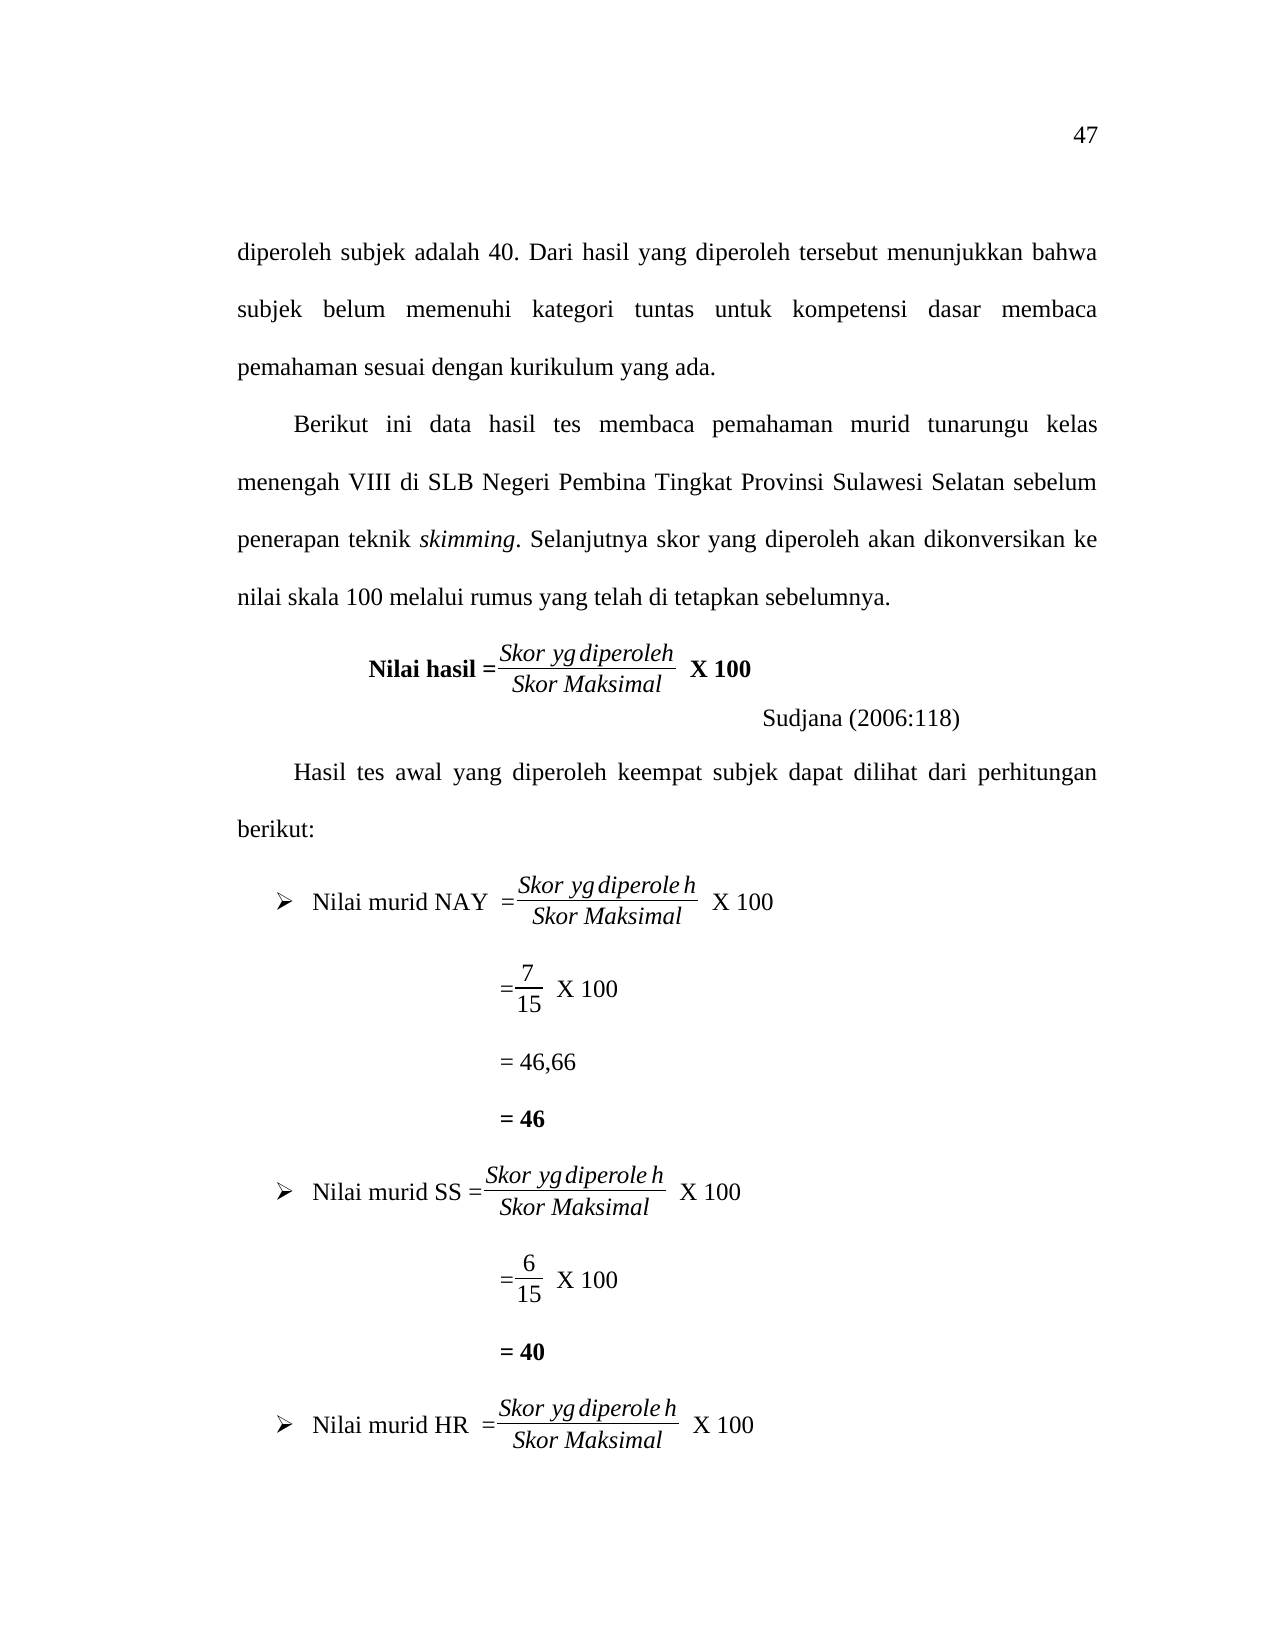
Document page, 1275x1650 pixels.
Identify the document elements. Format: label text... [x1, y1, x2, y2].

list Nilai murid NAY = X 100 [274, 872, 1098, 931]
text = X 100 [499, 959, 1098, 1018]
text = 46 [499, 1104, 1098, 1133]
list Berikut ini data hasil tes membaca pemahaman murid tunarungu kelas menengah VIII di SLB Negeri Pembina Tingkat Provinsi Sulawesi Selatan sebelum penerapan teknik skimming. Selanjutnya skor yang diperoleh akan dikonversikan ke nilai skala 100 melalui rumus yang telah di tetapkan sebelumnya. [237, 409, 1098, 611]
text = X 100 [499, 1250, 1098, 1309]
text Nilai hasil = X 100 Sudjana (2006:118) [293, 639, 1098, 731]
list Hasil tes awal yang diperoleh keempat subjek dapat dilihat dari perhitungan berikut: [237, 757, 1098, 843]
list Nilai murid HR = X 100 [274, 1395, 1098, 1454]
list Nilai murid SS = X 100 [274, 1162, 1098, 1221]
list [237, 237, 1098, 381]
text = 40 [499, 1337, 1098, 1366]
text = 46,66 [499, 1047, 1098, 1076]
